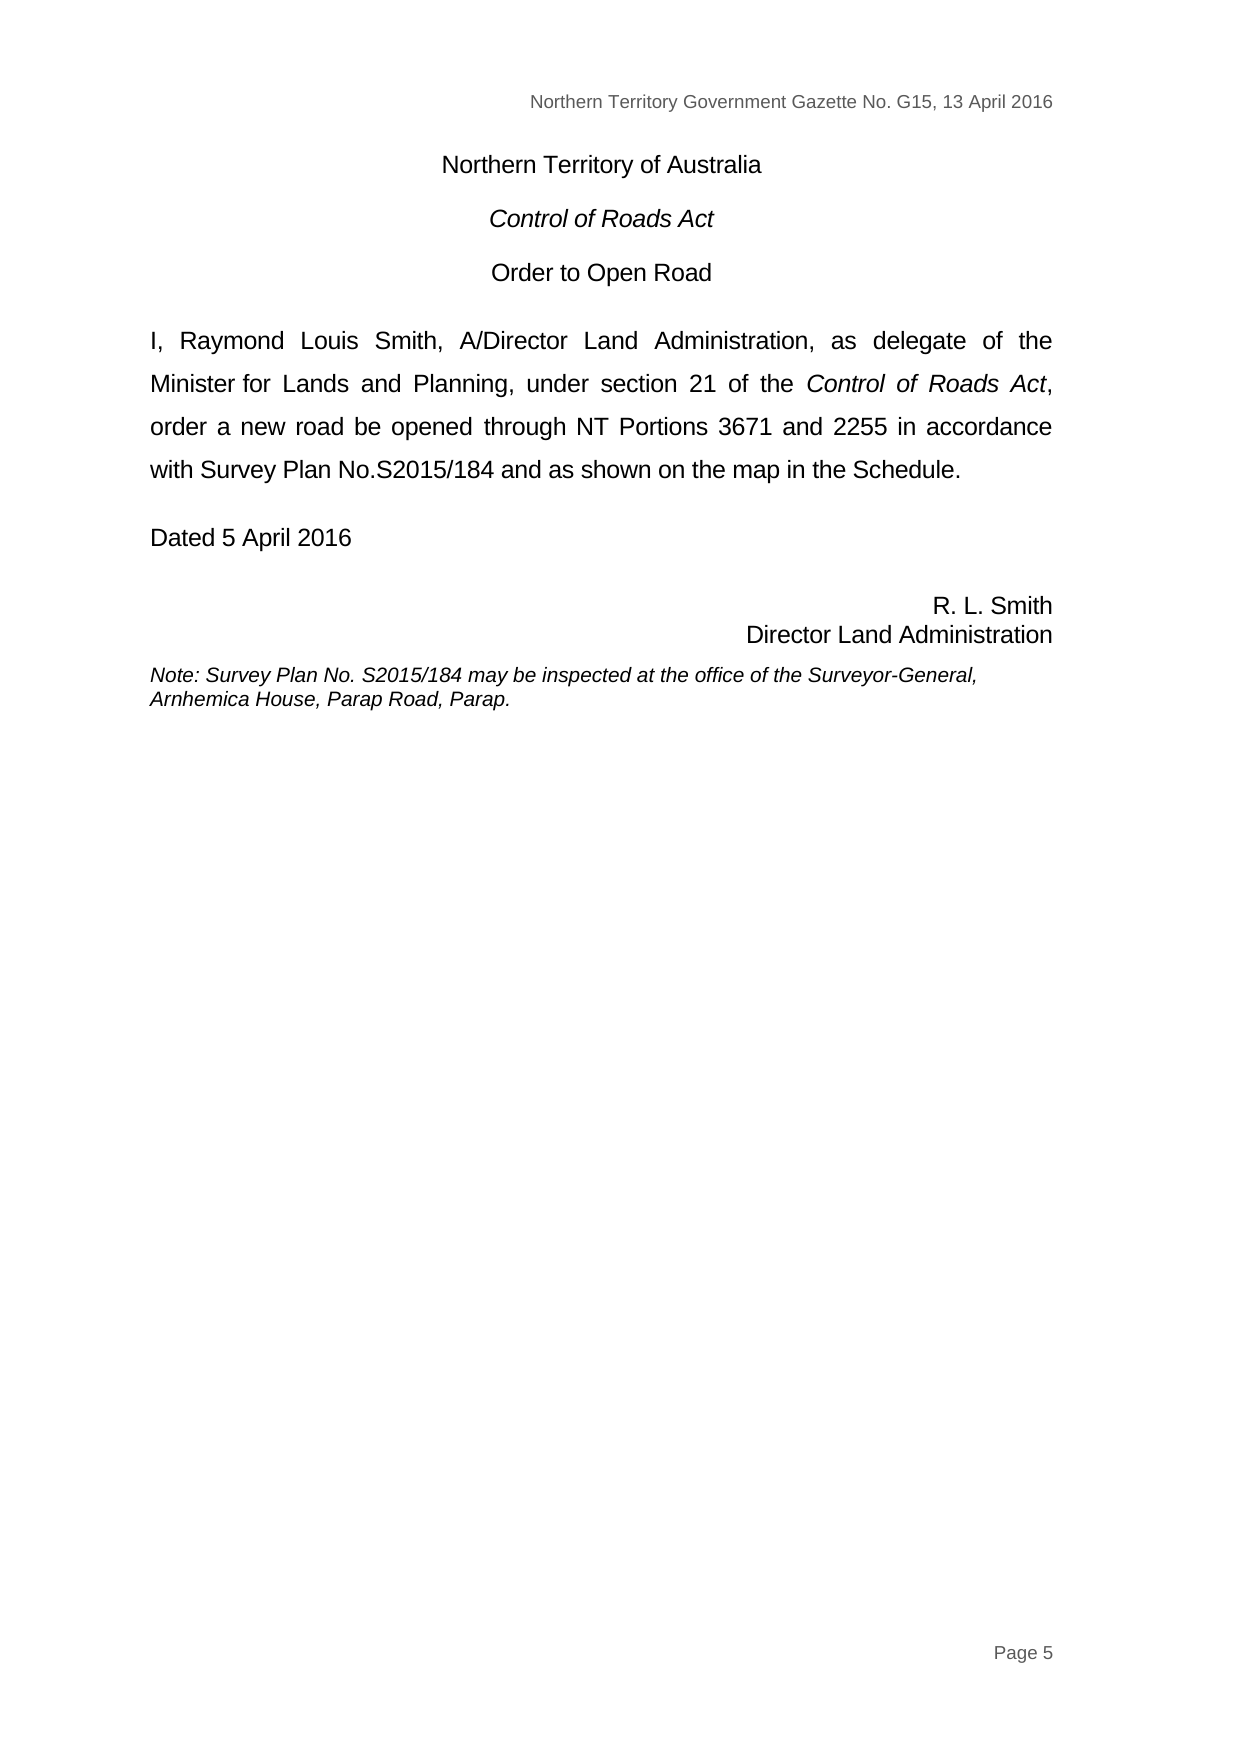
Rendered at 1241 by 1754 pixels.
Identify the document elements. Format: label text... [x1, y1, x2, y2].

text Dated 5 April 2016 [150, 523, 1053, 552]
text Control of Roads Act [150, 204, 1053, 232]
text Northern Territory of Australia [150, 150, 1053, 179]
text I, Raymond Louis Smith, A/Director Land Administration, as delegate of the Minister for Lands and Planning, under section 21 of the Control of Roads Act, order a new road be opened through NT Portions 3671 and 2255 in accordance with Survey Plan No.S2015/184 and as shown on the map in the Schedule. [150, 326, 1053, 484]
text Note: Survey Plan No. S2015/184 may be inspected at the office of the Surveyor-General, Arnhemica House, Parap Road, Parap. [150, 663, 1053, 711]
text Director Land Administration [150, 620, 1053, 649]
text R. L. Smith [150, 591, 1053, 620]
text Order to Open Road [150, 257, 1053, 286]
